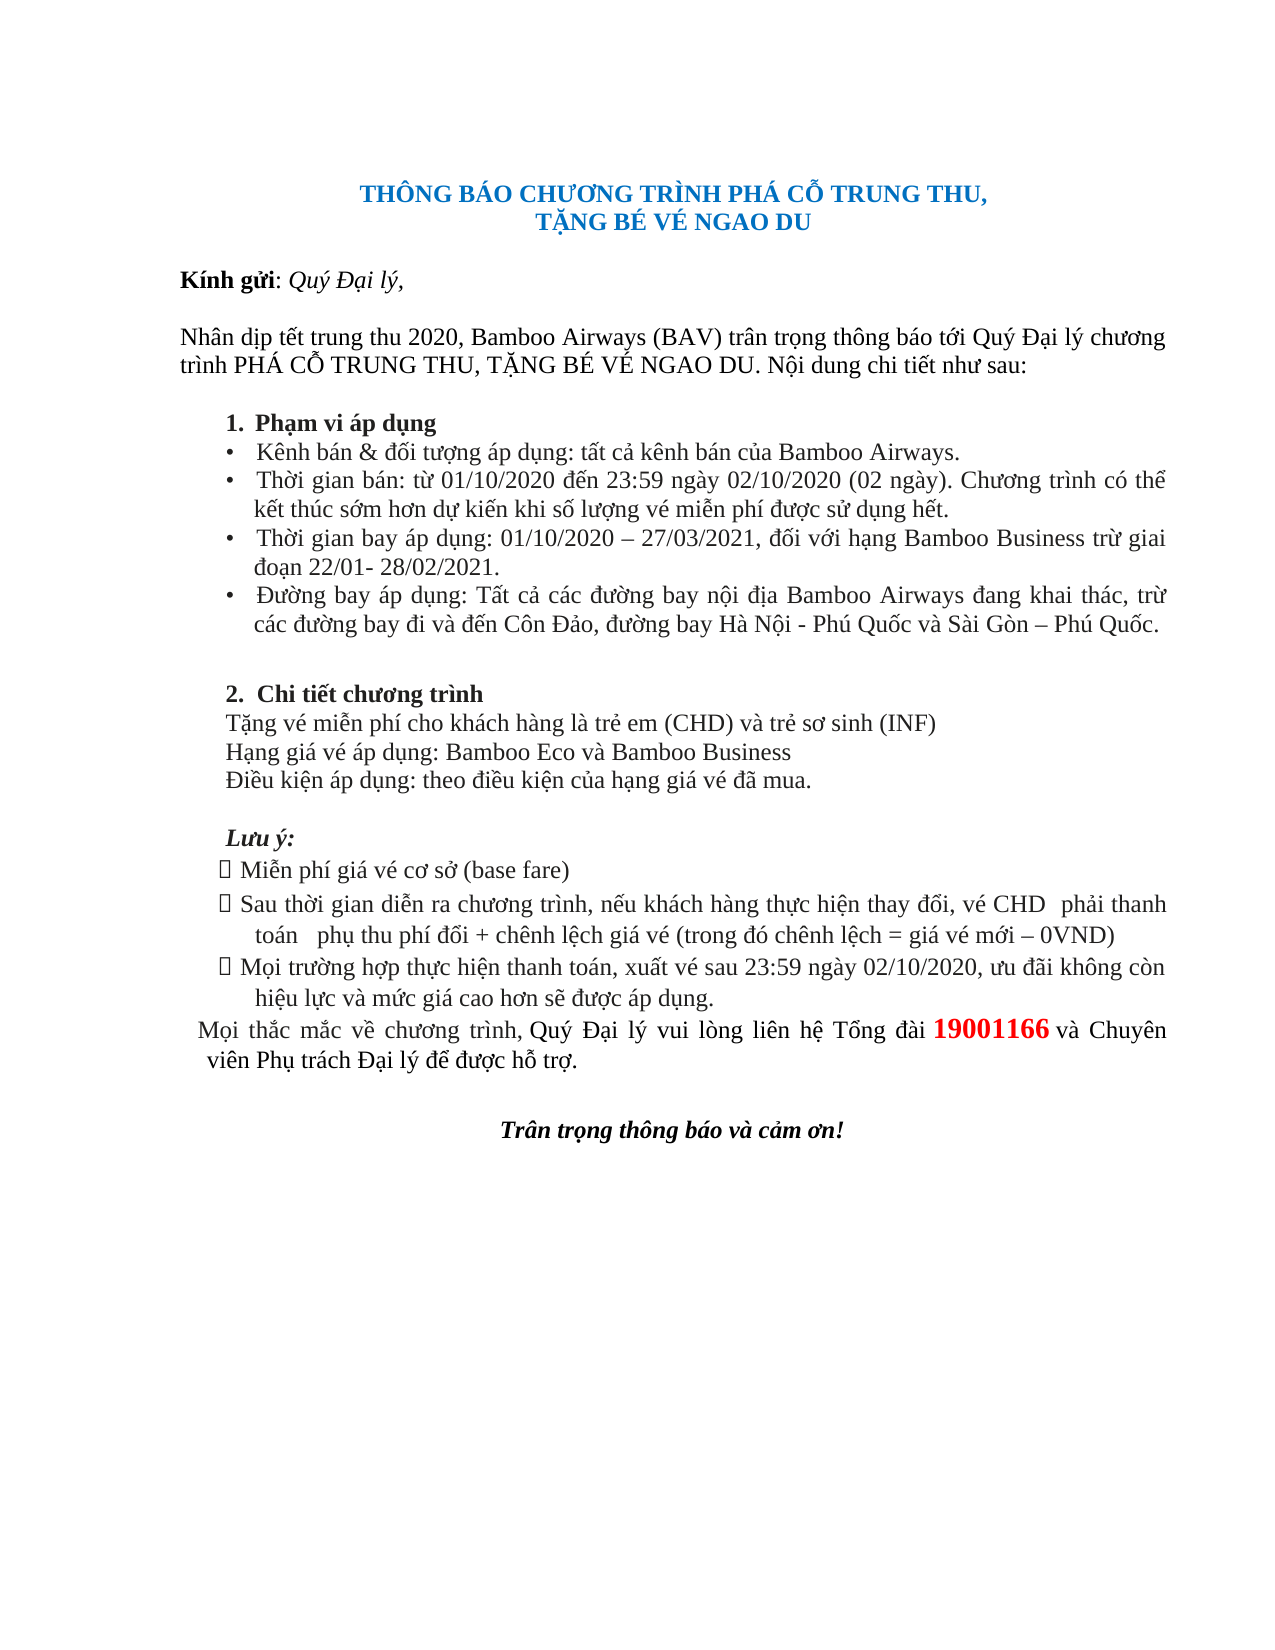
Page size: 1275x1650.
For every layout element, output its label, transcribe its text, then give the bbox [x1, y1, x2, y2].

table_cell Trân trọng thông báo và cảm ơn! [169, 1115, 1178, 1144]
table_header THÔNG BÁO CHƯƠNG TRÌNH PHÁ CỖ TRUNG THU, TẶNG BÉ VÉ NGAO DU Kính gửi: Quý Đại lý, Nhân dịp tết trung thu 2020, Bamboo Airways (BAV) trân trọng thông báo tới Quý Đại lý chương trình PHÁ CỖ TRUNG THU, TẶNG BÉ VÉ NGAO DU. Nội dung chi tiết như sau: 1. Phạm vi áp dụng • Kênh bán & đối tượng áp dụng: tất cả kênh bán của Bamboo Airways. • Thời gian bán: từ 01/10/2020 đến 23:59 ngày 02/10/2020 (02 ngày). Chương trình có thể kết thúc sớm hơn dự kiến khi số lượng vé miễn phí được sử dụng hết. • Thời gian bay áp dụng: 01/10/2020 – 27/03/2021, đối với hạng Bamboo Business trừ giai đoạn 22/01- 28/02/2021. • Đường bay áp dụng: Tất cả các đường bay nội địa Bamboo Airways đang khai thác, trừ các đường bay đi và đến Côn Đảo, đường bay Hà Nội - Phú Quốc và Sài Gòn – Phú Quốc. [169, 150, 1178, 667]
table_cell 2. Chi tiết chương trình Tặng vé miễn phí cho khách hàng là trẻ em (CHD) và trẻ sơ sinh (INF) Hạng giá vé áp dụng: Bamboo Eco và Bamboo Business Điều kiện áp dụng: theo điều kiện của hạng giá vé đã mua. Lưu ý:  Miễn phí giá vé cơ sở (base fare)  Sau thời gian diễn ra chương trình, nếu khách hàng thực hiện thay đổi, vé CHD phải thanh toán phụ thu phí đổi + chênh lệch giá vé (trong đó chênh lệch = giá vé mới – 0VND)  Mọi trường hợp thực hiện thanh toán, xuất vé sau 23:59 ngày 02/10/2020, ưu đãi không còn hiệu lực và mức giá cao hơn sẽ được áp dụng. Mọi thắc mắc về chương trình, Quý Đại lý vui lòng liên hệ Tổng đài 19001166 và Chuyên viên Phụ trách Đại lý để được hỗ trợ. [169, 667, 1178, 1115]
